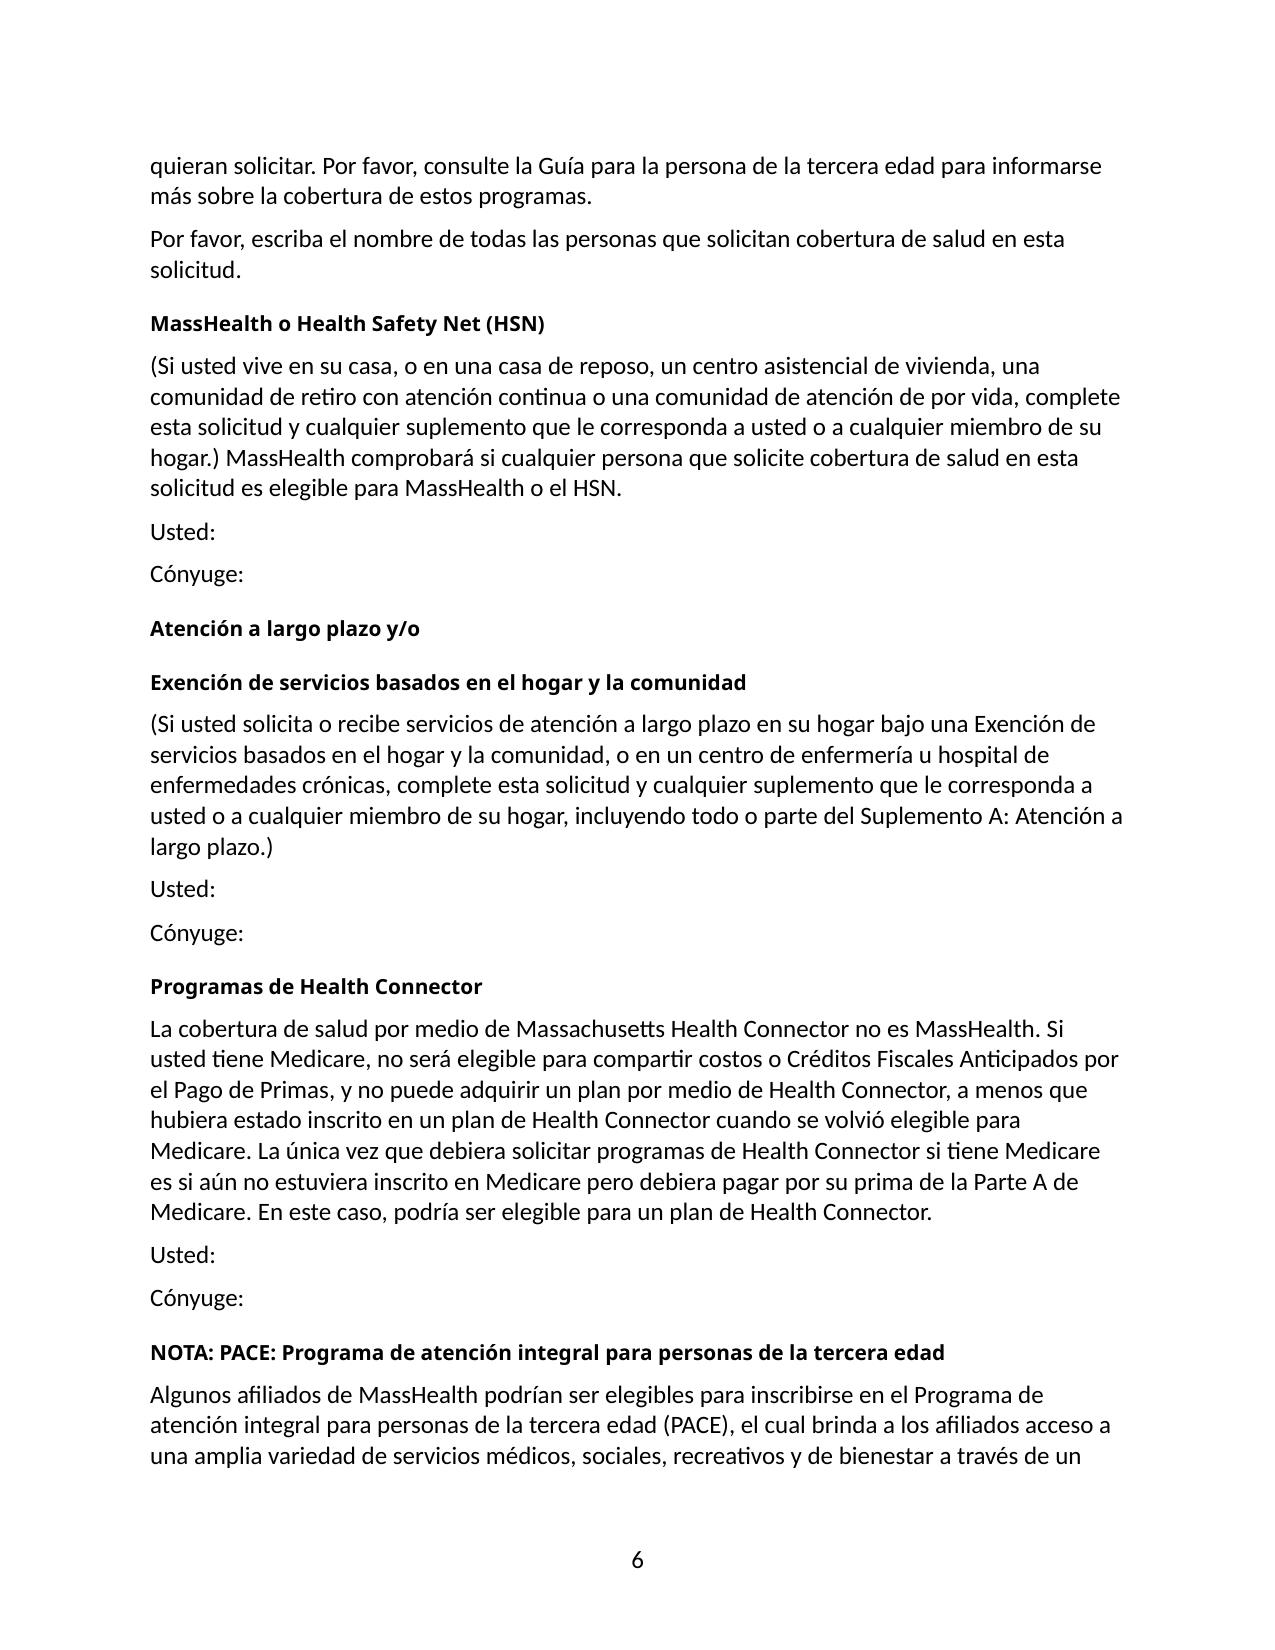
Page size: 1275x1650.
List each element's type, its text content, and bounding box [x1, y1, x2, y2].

text Cónyuge: [150, 559, 1125, 589]
text La cobertura de salud por medio de Massachusetts Health Connector no es MassHealth. Si usted tiene Medicare, no será elegible para compartir costos o Créditos Fiscales Anticipados por el Pago de Primas, y no puede adquirir un plan por medio de Health Connector, a menos que hubiera estado inscrito en un plan de Health Connector cuando se volvió elegible para Medicare. La única vez que debiera solicitar programas de Health Connector si tiene Medicare es si aún no estuviera inscrito en Medicare pero debiera pagar por su prima de la Parte A de Medicare. En este caso, podría ser elegible para un plan de Health Connector. [150, 1013, 1125, 1227]
subtitle Programas de Health Connector [150, 972, 1125, 1001]
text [150, 1379, 1125, 1470]
subtitle MassHealth o Health Safety Net (HSN) [150, 309, 1125, 338]
text Cónyuge: [150, 1282, 1125, 1313]
text (Si usted solicita o recibe servicios de atención a largo plazo en su hogar bajo una Exención de servicios basados en el hogar y la comunidad, o en un centro de enfermería u hospital de enfermedades crónicas, complete esta solicitud y cualquier suplemento que le corresponda a usted o a cualquier miembro de su hogar, incluyendo todo o parte del Suplemento A: Atención a largo plazo.) [150, 708, 1125, 861]
text Usted: [150, 516, 1125, 546]
text Por favor, escriba el nombre de todas las personas que solicitan cobertura de salud en esta solicitud. [150, 223, 1125, 284]
text (Si usted vive en su casa, o en una casa de reposo, un centro asistencial de vivienda, una comunidad de retiro con atención continua o una comunidad de atención de por vida, complete esta solicitud y cualquier suplemento que le corresponda a usted o a cualquier miembro de su hogar.) MassHealth comprobará si cualquier persona que solicite cobertura de salud en esta solicitud es elegible para MassHealth o el HSN. [150, 351, 1125, 503]
text Usted: [150, 1239, 1125, 1270]
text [150, 150, 1125, 211]
subtitle NOTA: PACE: Programa de atención integral para personas de la tercera edad [150, 1338, 1125, 1366]
text Usted: [150, 874, 1125, 904]
text Cónyuge: [150, 917, 1125, 947]
subtitle Atención a largo plazo y/o [150, 614, 1125, 643]
subtitle Exención de servicios basados en el hogar y la comunidad [150, 668, 1125, 696]
